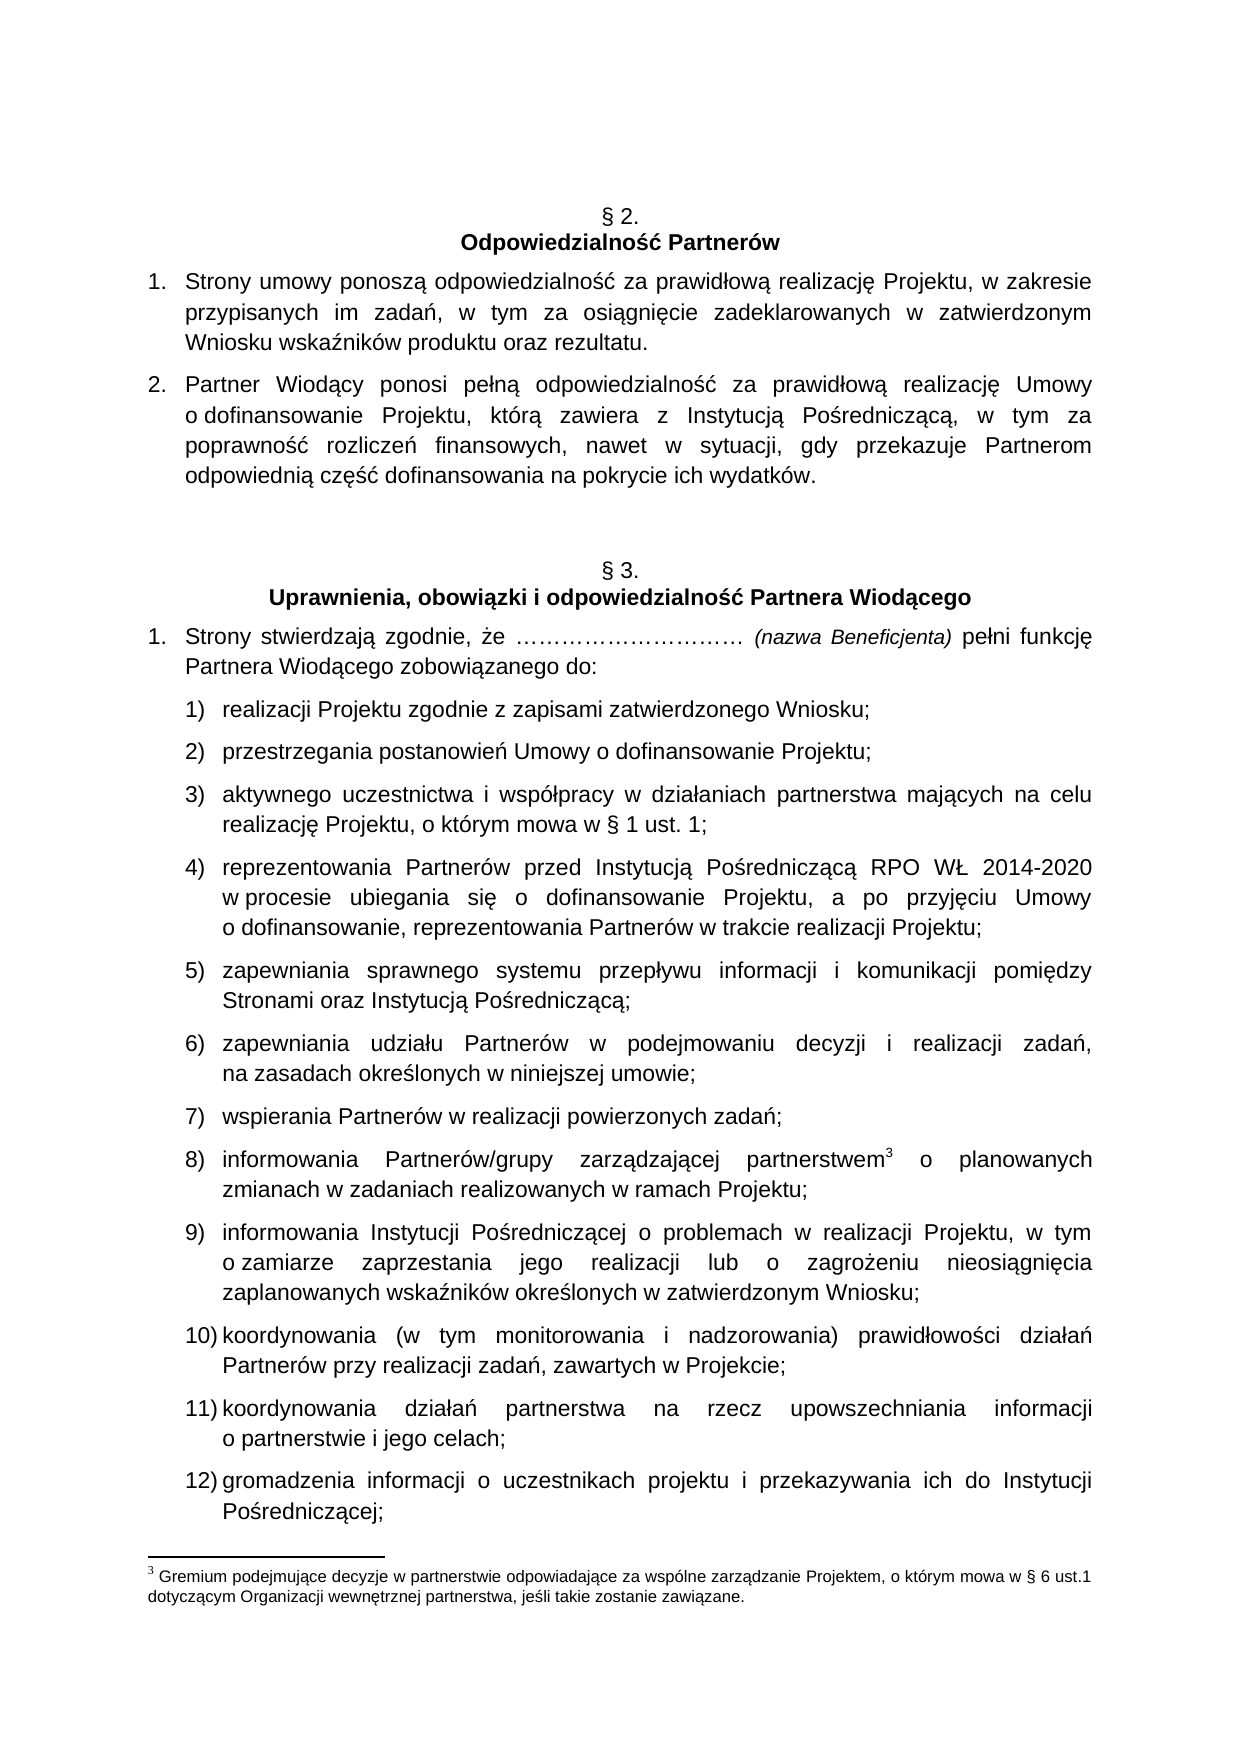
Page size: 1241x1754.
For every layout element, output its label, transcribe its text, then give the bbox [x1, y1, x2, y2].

list zapewniania sprawnego systemu przepływu informacji i komunikacji pomiędzy Stronami oraz Instytucją Pośredniczącą; [185, 957, 1093, 1013]
list koordynowania (w tym monitorowania i nadzorowania) prawidłowości działań Partnerów przy realizacji zadań, zawartych w Projekcie; [185, 1322, 1093, 1378]
text § 2. [148, 203, 1093, 229]
list koordynowania działań partnerstwa na rzecz upowszechniania informacji o partnerstwie i jego celach; [185, 1394, 1093, 1451]
list przestrzegania postanowień Umowy o dofinansowanie Projektu; [185, 738, 1093, 764]
list gromadzenia informacji o uczestnikach projektu i przekazywania ich do Instytucji Pośredniczącej; [185, 1467, 1093, 1524]
list wspierania Partnerów w realizacji powierzonych zadań; [185, 1103, 1093, 1129]
list Strony umowy ponoszą odpowiedzialność za prawidłową realizację Projektu, w zakresie przypisanych im zadań, w tym za osiągnięcie zadeklarowanych w zatwierdzonym Wniosku wskaźników produktu oraz rezultatu. [148, 268, 1093, 355]
list realizacji Projektu zgodnie z zapisami zatwierdzonego Wniosku; [185, 696, 1093, 722]
list aktywnego uczestnictwa i współpracy w działaniach partnerstwa mających na celu realizację Projektu, o którym mowa w § 1 ust. 1; [185, 781, 1093, 837]
list informowania Partnerów/grupy zarządzającej partnerstwem o planowanych zmianach w zadaniach realizowanych w ramach Projektu; [185, 1146, 1093, 1202]
list Strony stwierdzają zgodnie, że ………………………… (nazwa Beneficjenta) pełni funkcję Partnera Wiodącego zobowiązanego do: [148, 623, 1093, 679]
list reprezentowania Partnerów przed Instytucją Pośredniczącą RPO WŁ 2014-2020 w procesie ubiegania się o dofinansowanie Projektu, a po przyjęciu Umowy o dofinansowanie, reprezentowania Partnerów w trakcie realizacji Projektu; [185, 854, 1093, 941]
list informowania Instytucji Pośredniczącej o problemach w realizacji Projektu, w tym o zamiarze zaprzestania jego realizacji lub o zagrożeniu nieosiągnięcia zaplanowanych wskaźników określonych w zatwierdzonym Wniosku; [185, 1218, 1093, 1305]
text Odpowiedzialność Partnerów [148, 229, 1093, 256]
text Uprawnienia, obowiązki i odpowiedzialność Partnera Wiodącego [148, 584, 1093, 610]
list Partner Wiodący ponosi pełną odpowiedzialność za prawidłową realizację Umowy o dofinansowanie Projektu, którą zawiera z Instytucją Pośredniczącą, w tym za poprawność rozliczeń finansowych, nawet w sytuacji, gdy przekazuje Partnerom odpowiednią część dofinansowania na pokrycie ich wydatków. [148, 371, 1093, 488]
text § 3. [148, 557, 1093, 584]
list zapewniania udziału Partnerów w podejmowaniu decyzji i realizacji zadań, na zasadach określonych w niniejszej umowie; [185, 1030, 1093, 1086]
